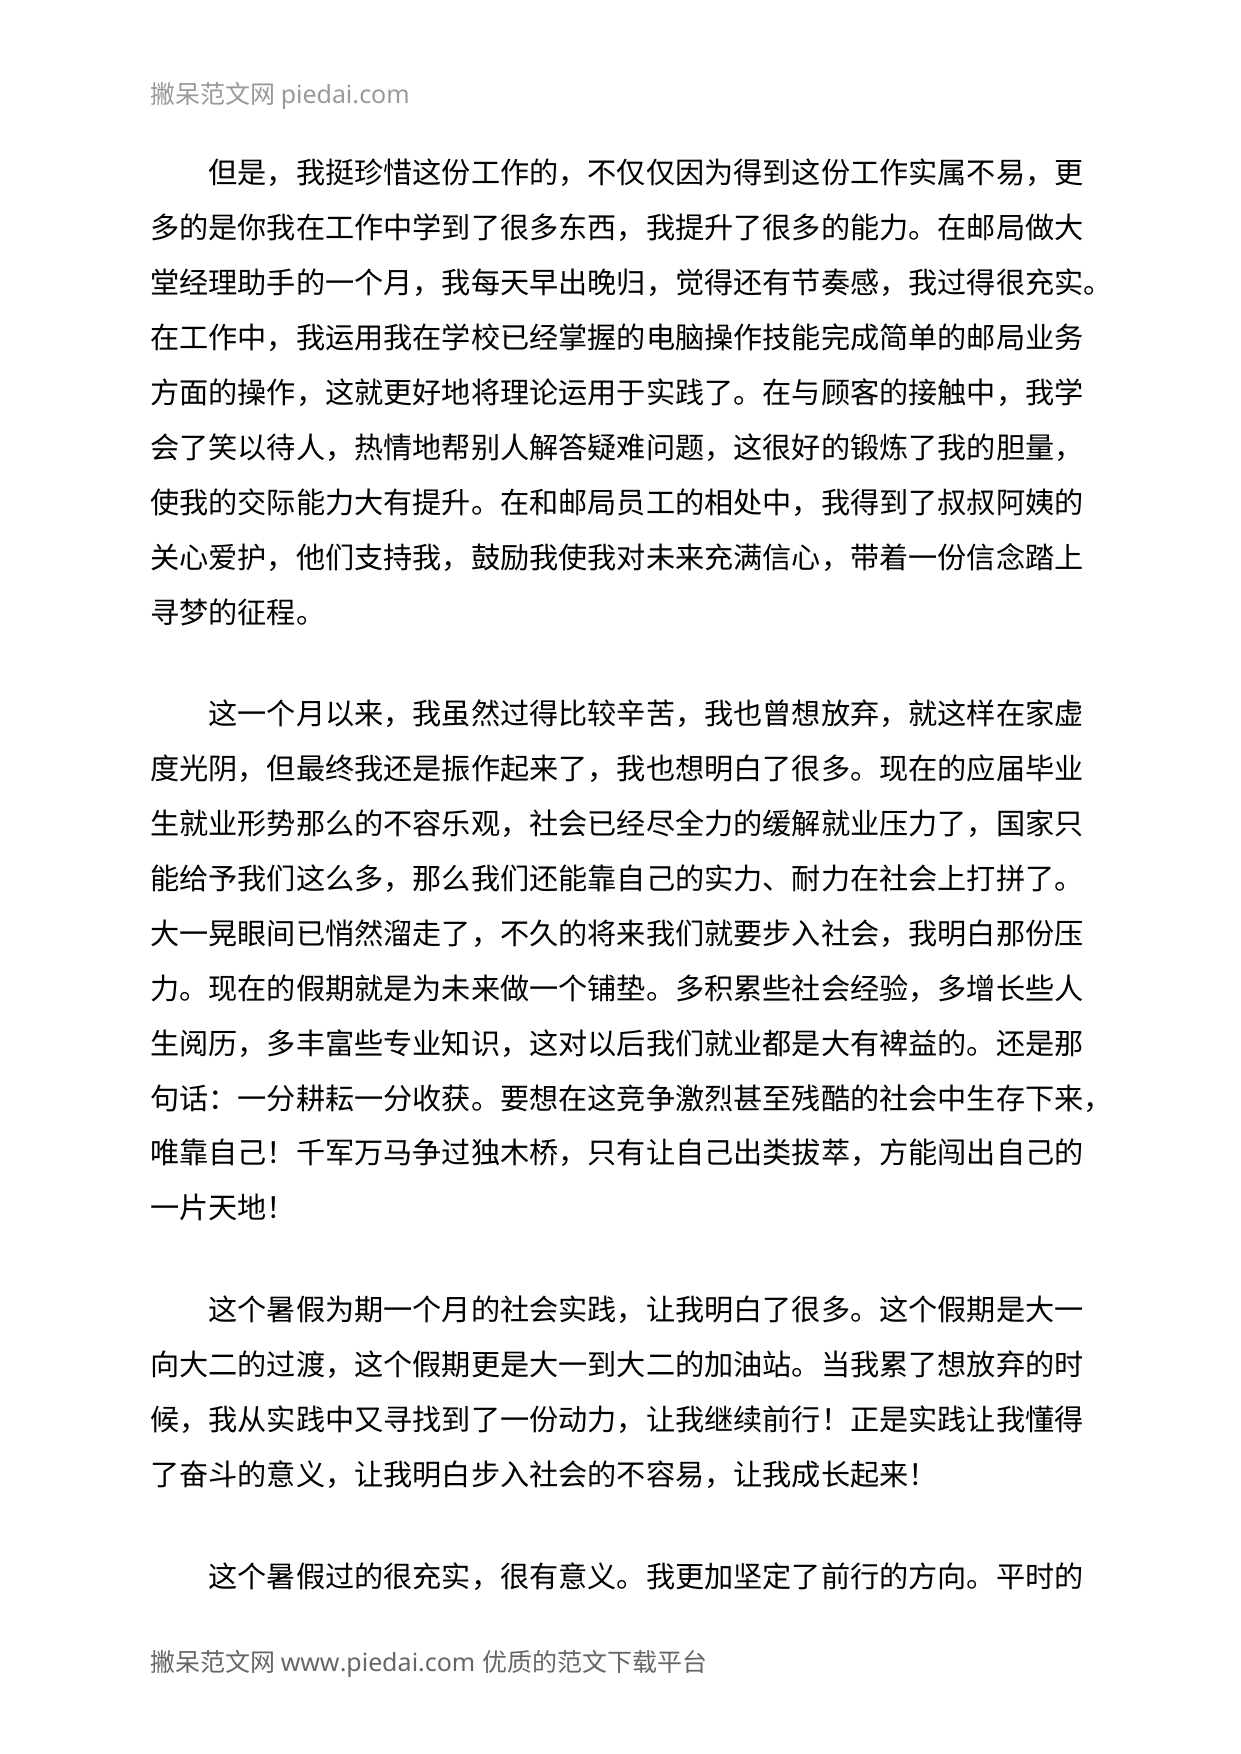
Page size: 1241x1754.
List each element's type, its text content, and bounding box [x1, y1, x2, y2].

text 但是，我挺珍惜这份工作的，不仅仅因为得到这份工作实属不易，更多的是你我在工作中学到了很多东西，我提升了很多的能力。在邮局做大堂经理助手的一个月，我每天早出晚归，觉得还有节奏感，我过得很充实。在工作中，我运用我在学校已经掌握的电脑操作技能完成简单的邮局业务方面的操作，这就更好地将理论运用于实践了。在与顾客的接触中，我学会了笑以待人，热情地帮别人解答疑难问题，这很好的锻炼了我的胆量，使我的交际能力大有提升。在和邮局员工的相处中，我得到了叔叔阿姨的关心爱护，他们支持我，鼓励我使我对未来充满信心，带着一份信念踏上寻梦的征程。 [150, 150, 1090, 631]
text 这个暑假为期一个月的社会实践，让我明白了很多。这个假期是大一向大二的过渡，这个假期更是大一到大二的加油站。当我累了想放弃的时候，我从实践中又寻找到了一份动力，让我继续前行！正是实践让我懂得了奋斗的意义，让我明白步入社会的不容易，让我成长起来！ [150, 1287, 1090, 1494]
text 这一个月以来，我虽然过得比较辛苦，我也曾想放弃，就这样在家虚度光阴，但最终我还是振作起来了，我也想明白了很多。现在的应届毕业生就业形势那么的不容乐观，社会已经尽全力的缓解就业压力了，国家只能给予我们这么多，那么我们还能靠自己的实力、耐力在社会上打拼了。大一晃眼间已悄然溜走了，不久的将来我们就要步入社会，我明白那份压力。现在的假期就是为未来做一个铺垫。多积累些社会经验，多增长些人生阅历，多丰富些专业知识，这对以后我们就业都是大有裨益的。还是那句话：一分耕耘一分收获。要想在这竞争激烈甚至残酷的社会中生存下来，唯靠自己！千军万马争过独木桥，只有让自己出类拔萃，方能闯出自己的一片天地！ [150, 691, 1090, 1227]
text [150, 1553, 1090, 1596]
